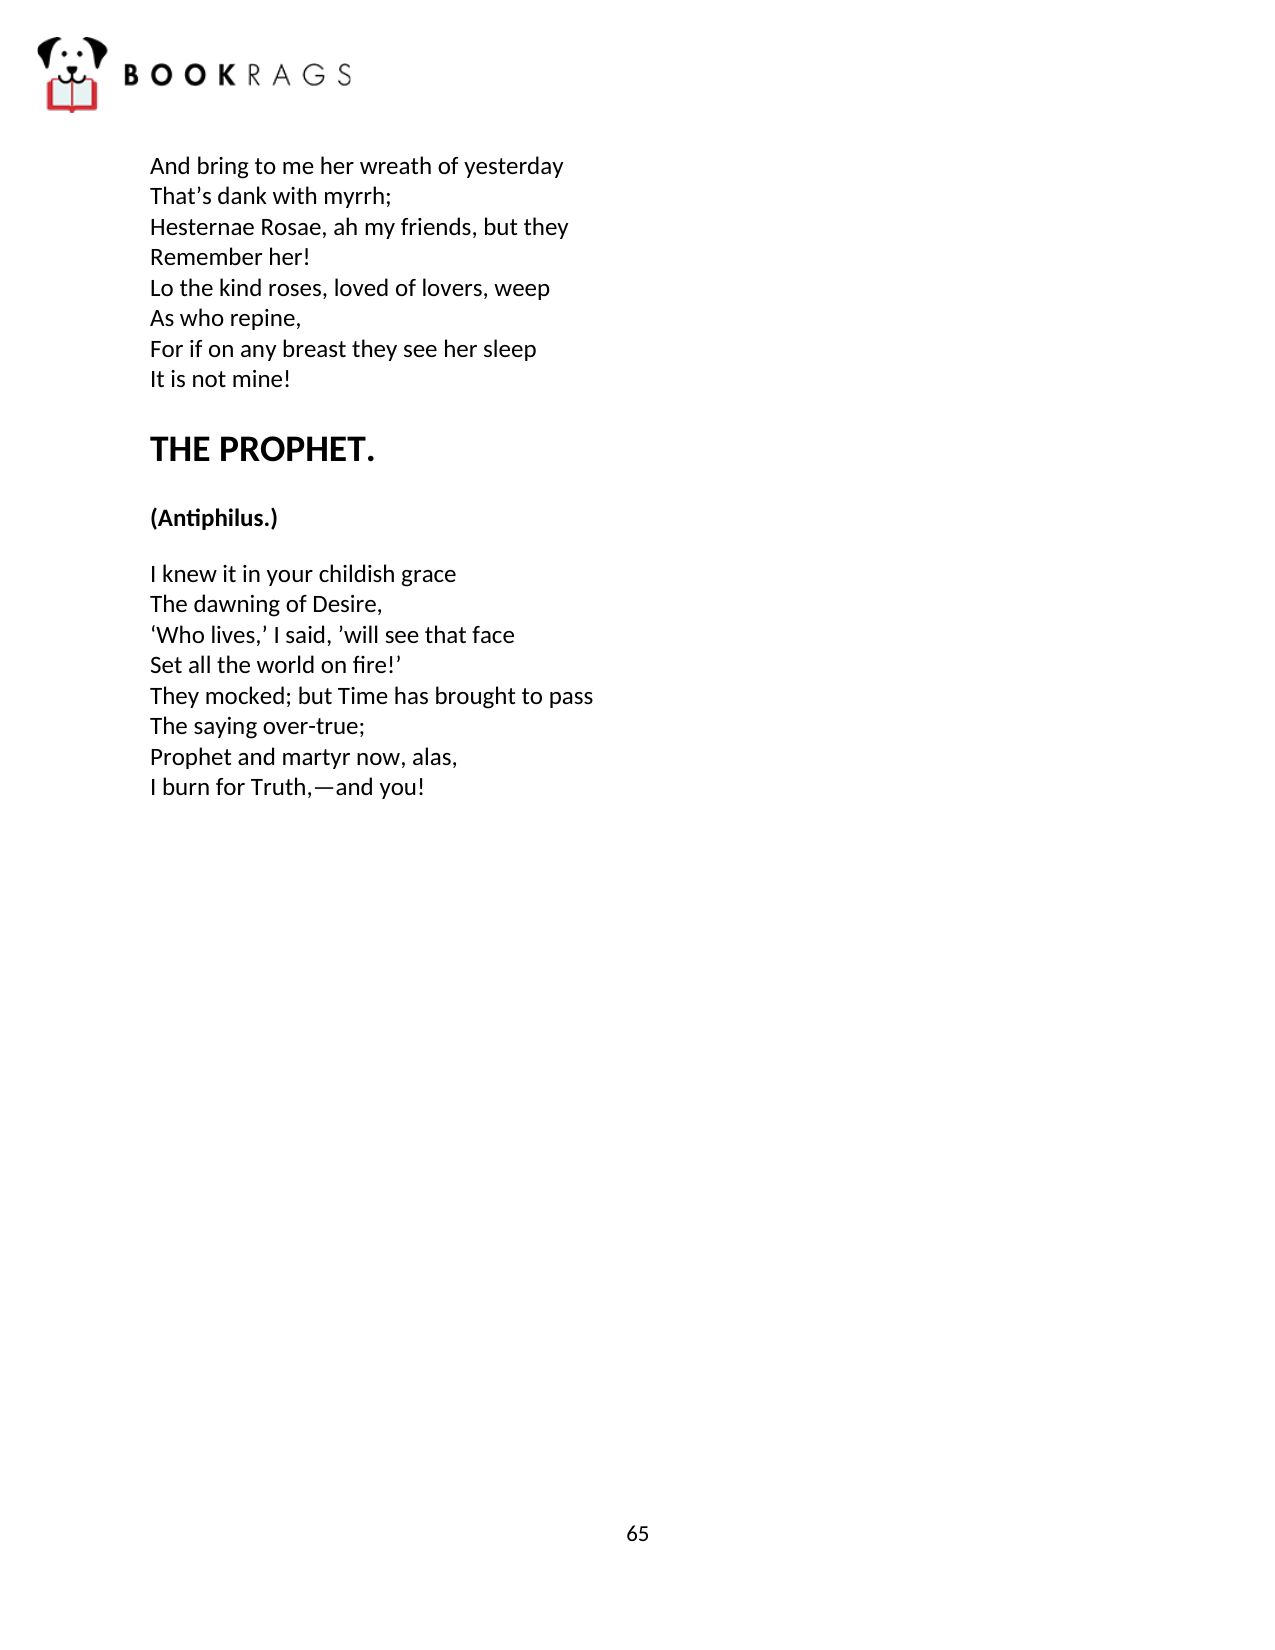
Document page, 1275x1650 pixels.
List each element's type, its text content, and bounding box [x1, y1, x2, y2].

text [150, 150, 1125, 394]
text (Antiphilus.) [150, 502, 1125, 533]
picture [37, 37, 351, 113]
text THE PROPHET. [150, 425, 1125, 471]
text I knew it in your childish grace The dawning of Desire, ‘Who lives,’ I said, ’will see that face Set all the world on fire!’ They mocked; but Time has brought to pass The saying over-true; Prophet and martyr now, alas, I burn for Truth,—­and you! [150, 558, 1125, 802]
